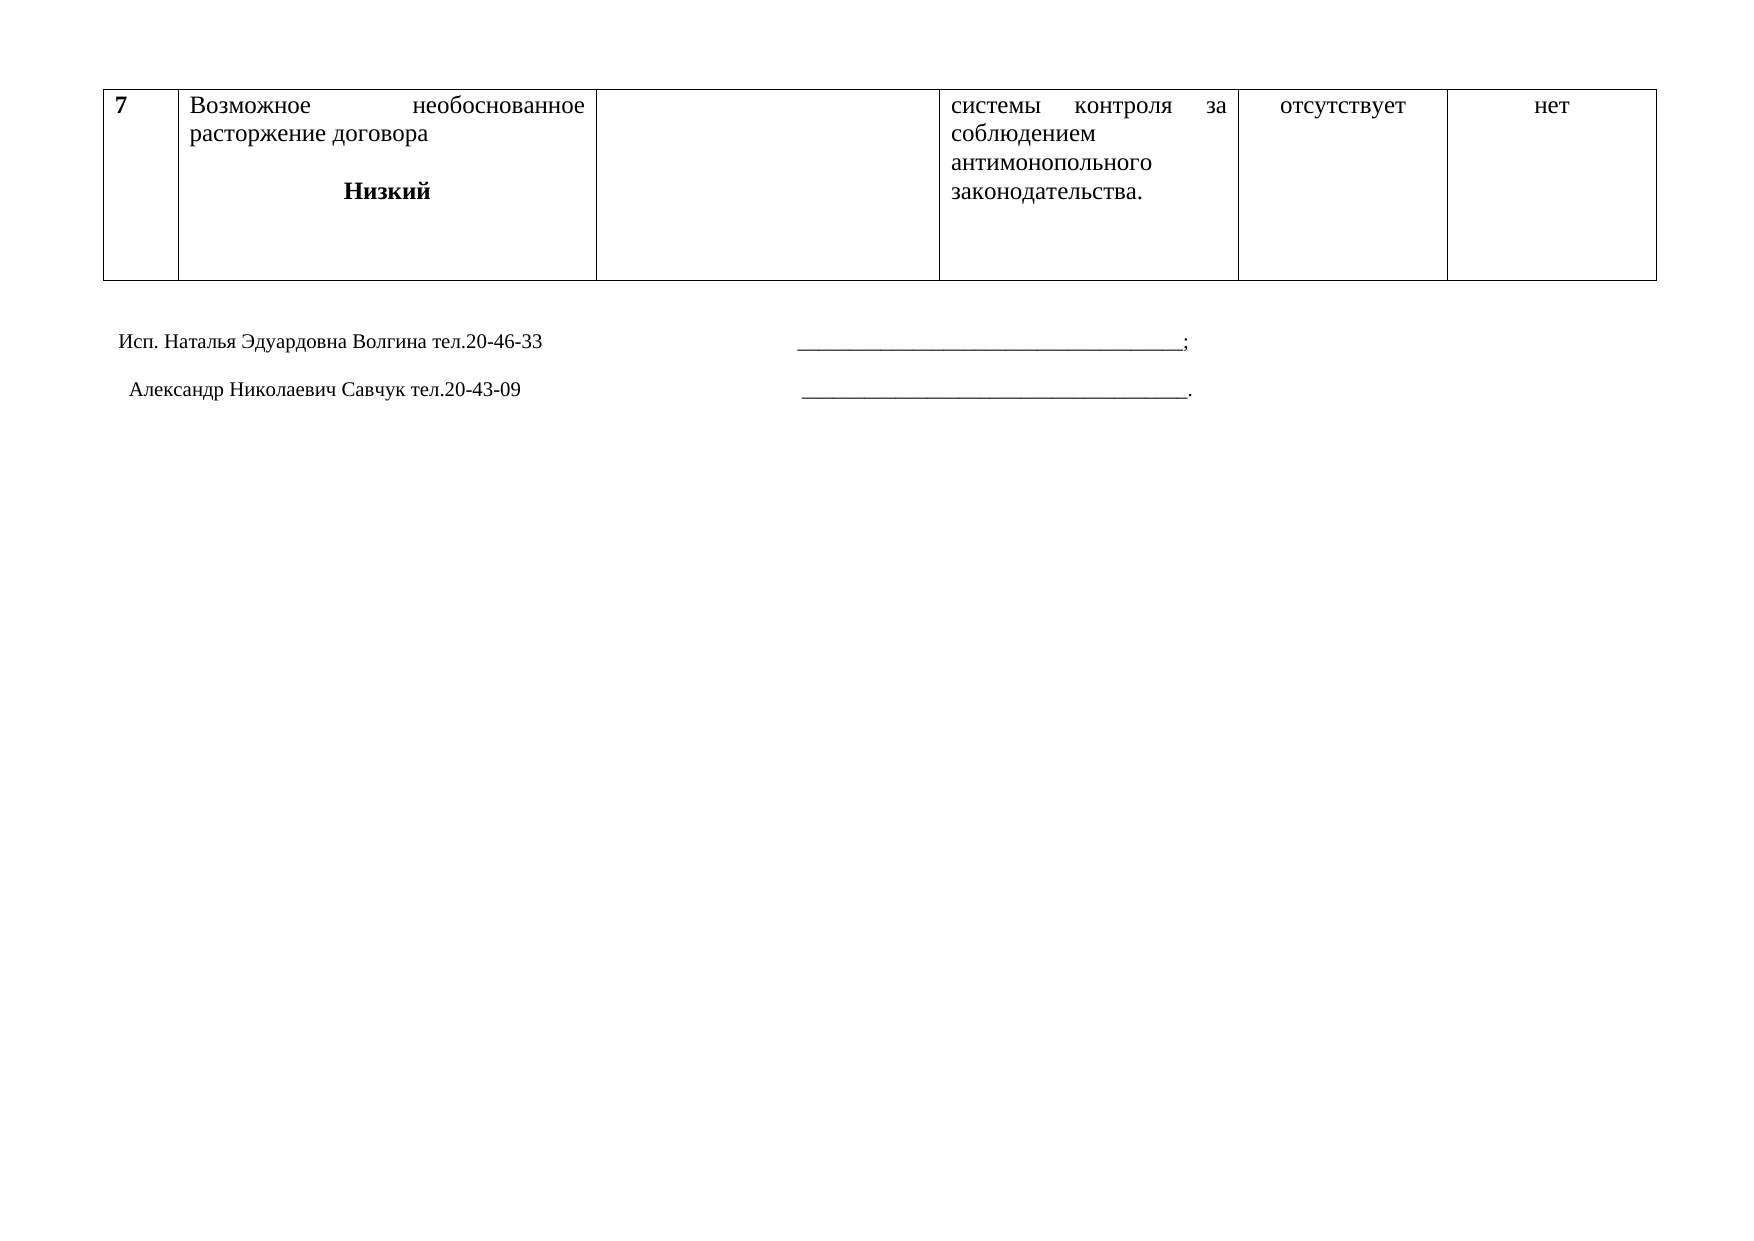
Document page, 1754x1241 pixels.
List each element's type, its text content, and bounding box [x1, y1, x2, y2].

table_cell Возможное необоснованное расторжение договора Низкий [179, 90, 596, 280]
text Александр Николаевич Савчук тел.20-43-09 _____________________________________. [118, 377, 1636, 401]
table_cell 7 [104, 90, 178, 280]
table_cell нет [1448, 90, 1656, 280]
table_cell отсутствует [1239, 90, 1447, 280]
text Исп. Наталья Эдуардовна Волгина тел.20-46-33 _____________________________________; [118, 329, 1636, 353]
